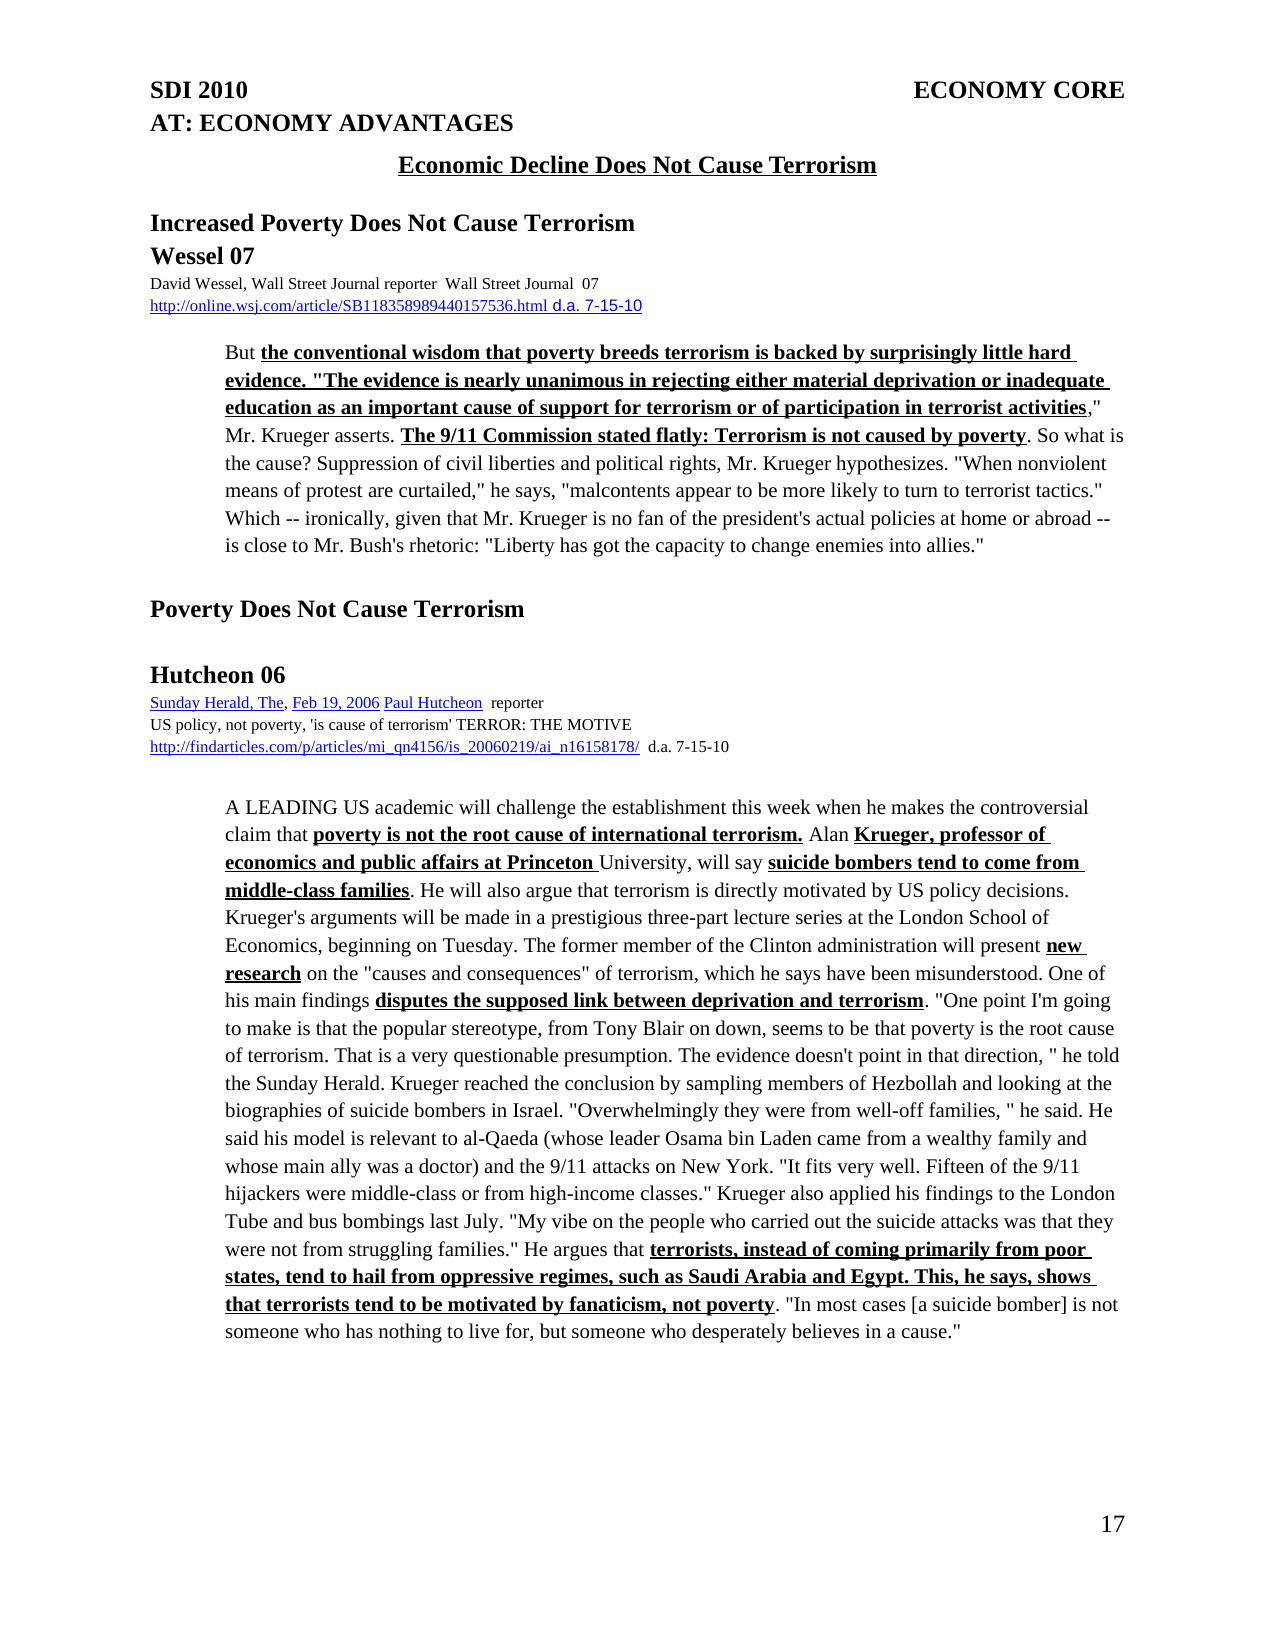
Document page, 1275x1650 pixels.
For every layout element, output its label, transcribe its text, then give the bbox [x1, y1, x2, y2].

text Poverty Does Not Cause Terrorism [150, 594, 1125, 623]
text Sunday Herald, The, Feb 19, 2006 Paul Hutcheon reporter [150, 693, 1125, 712]
title Economic Decline Does Not Cause Terrorism [150, 150, 1125, 179]
text But the conventional wisdom that poverty breeds terrorism is backed by surprisingly little hard evidence. "The evidence is nearly unanimous in rejecting either material deprivation or inadequate education as an important cause of support for terrorism or of participation in terrorist activities," Mr. Krueger asserts. The 9/11 Commission stated flatly: Terrorism is not caused by poverty. So what is the cause? Suppression of civil liberties and political rights, Mr. Krueger hypothesizes. "When nonviolent means of protest are curtailed," he says, "malcontents appear to be more likely to turn to terrorist tactics." Which -- ironically, given that Mr. Krueger is no fan of the president's actual policies at home or abroad -- is close to Mr. Bush's rhetoric: "Liberty has got the capacity to change enemies into allies." [225, 340, 1125, 557]
text http://online.wsj.com/article/SB118358989440157536.html d.a. 7-15-10 [150, 296, 1125, 315]
text US policy, not poverty, 'is cause of terrorism' TERROR: THE MOTIVE [150, 715, 1125, 734]
text Wessel 07 [150, 241, 1125, 270]
text Increased Poverty Does Not Cause Terrorism [150, 208, 1125, 237]
text David Wessel, Wall Street Journal reporter Wall Street Journal 07 [150, 274, 1125, 293]
text A LEADING US academic will challenge the establishment this week when he makes the controversial claim that poverty is not the root cause of international terrorism. Alan Krueger, professor of economics and public affairs at Princeton University, will say suicide bombers tend to come from middle-class families. He will also argue that terrorism is directly motivated by US policy decisions. Krueger's arguments will be made in a prestigious three-part lecture series at the London School of Economics, beginning on Tuesday. The former member of the Clinton administration will present new research on the "causes and consequences" of terrorism, which he says have been misunderstood. One of his main findings disputes the supposed link between deprivation and terrorism. "One point I'm going to make is that the popular stereotype, from Tony Blair on down, seems to be that poverty is the root cause of terrorism. That is a very questionable presumption. The evidence doesn't point in that direction, " he told the Sunday Herald. Krueger reached the conclusion by sampling members of Hezbollah and looking at the biographies of suicide bombers in Israel. "Overwhelmingly they were from well-off families, " he said. He said his model is relevant to al-Qaeda (whose leader Osama bin Laden came from a wealthy family and whose main ally was a doctor) and the 9/11 attacks on New York. "It fits very well. Fifteen of the 9/11 hijackers were middle-class or from high-income classes." Krueger also applied his findings to the London Tube and bus bombings last July. "My vibe on the people who carried out the suicide attacks was that they were not from struggling families." He argues that terrorists, instead of coming primarily from poor states, tend to hail from oppressive regimes, such as Saudi Arabia and Egypt. This, he says, shows that terrorists tend to be motivated by fanaticism, not poverty. "In most cases [a suicide bomber] is not someone who has nothing to live for, but someone who desperately believes in a cause." [225, 795, 1125, 1343]
text Hutcheon 06 [150, 660, 1125, 689]
text http://findarticles.com/p/articles/mi_qn4156/is_20060219/ai_n16158178/ d.a. 7-15-10 [150, 737, 1125, 756]
